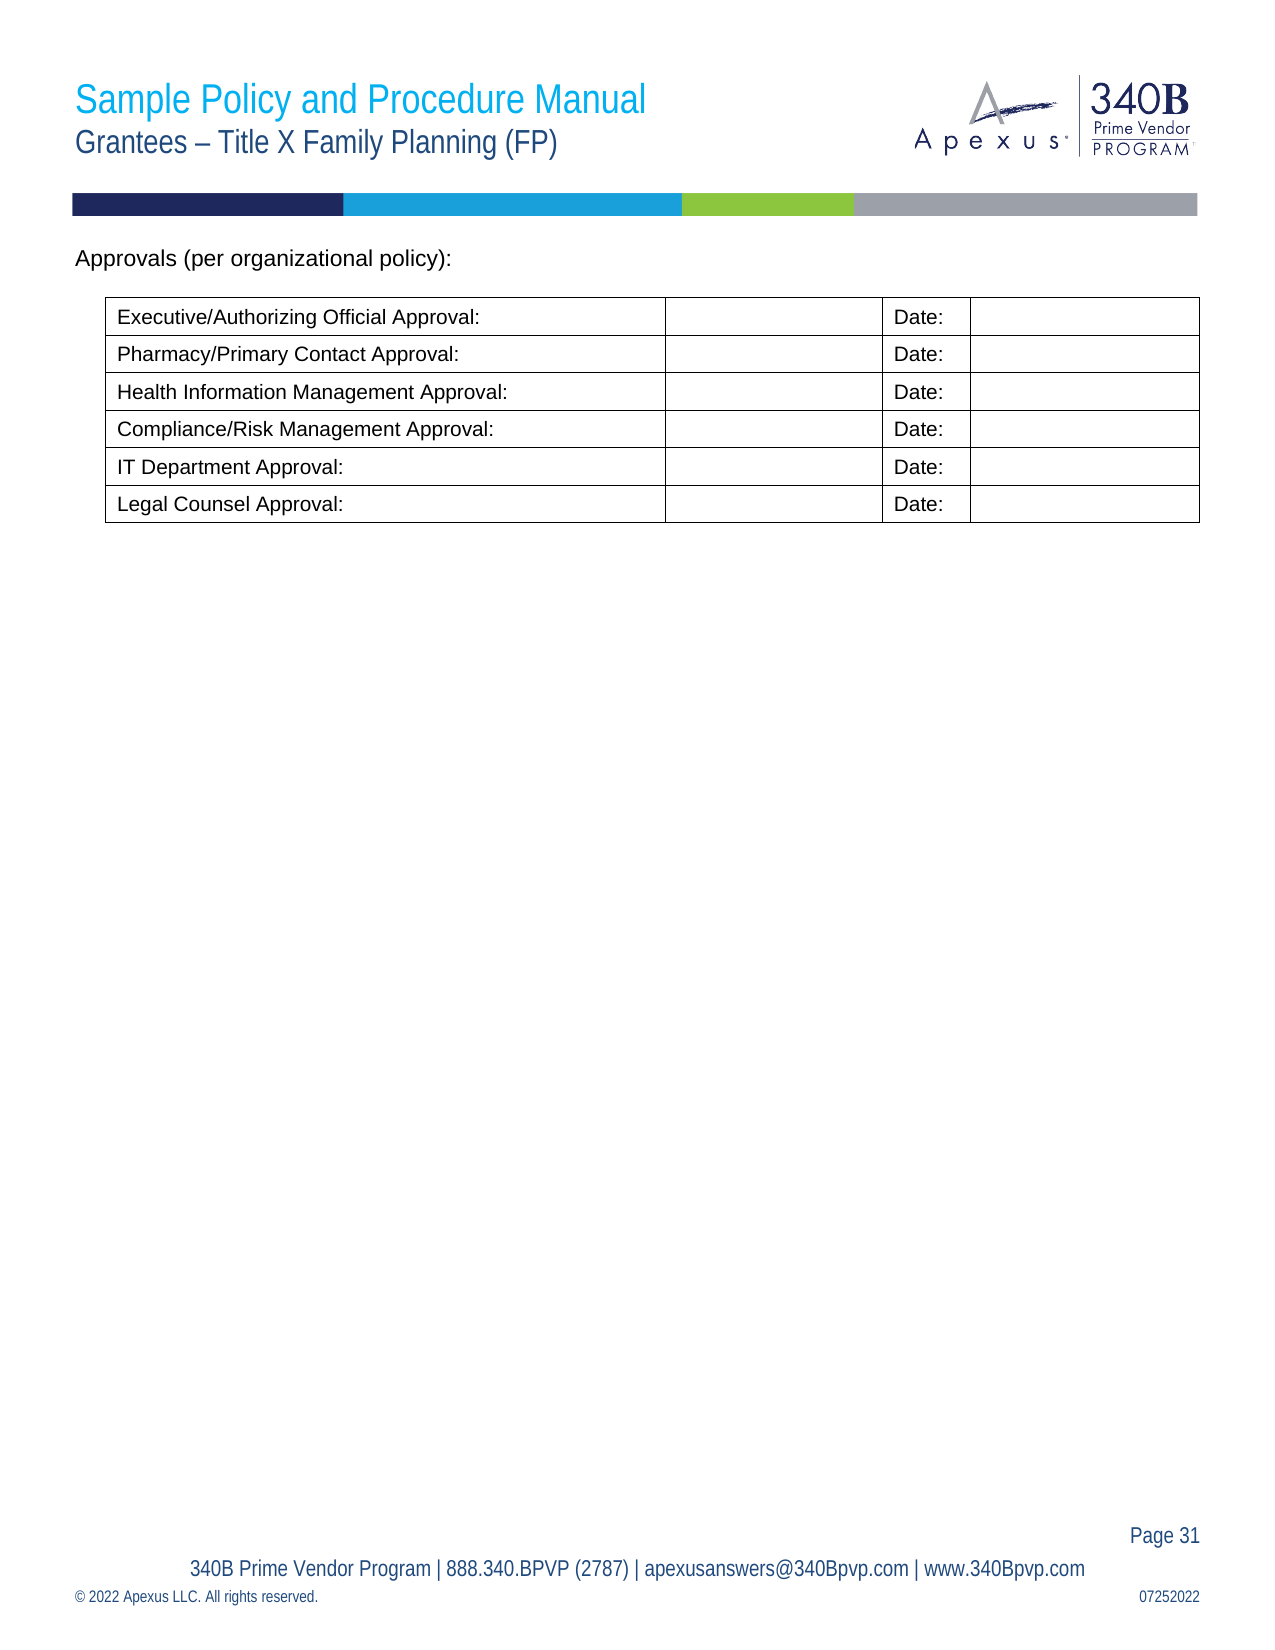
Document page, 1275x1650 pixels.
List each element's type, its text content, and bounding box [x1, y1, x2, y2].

table_cell [971, 448, 1199, 485]
picture [913, 75, 1195, 157]
table_header [666, 298, 882, 335]
table_cell [666, 486, 882, 522]
table_cell Date: [883, 411, 970, 447]
table_cell Date: [883, 373, 970, 410]
table_header Date: [883, 298, 970, 335]
text Approvals (per organizational policy): [75, 244, 1200, 271]
table_cell Pharmacy/Primary Contact Approval: [106, 336, 665, 372]
table_cell [666, 336, 882, 372]
table_cell [666, 373, 882, 410]
table_cell [971, 373, 1199, 410]
table_header Executive/Authorizing Official Approval: [106, 298, 665, 335]
table_cell Date: [883, 486, 970, 522]
table_header [971, 298, 1199, 335]
table_cell Legal Counsel Approval: [106, 486, 665, 522]
table_cell Date: [883, 448, 970, 485]
table_cell IT Department Approval: [106, 448, 665, 485]
table_cell Compliance/Risk Management Approval: [106, 411, 665, 447]
table_cell [971, 336, 1199, 372]
table_cell [971, 411, 1199, 447]
picture [72, 193, 1198, 216]
table_cell [971, 486, 1199, 522]
table_cell Health Information Management Approval: [106, 373, 665, 410]
table_cell [666, 411, 882, 447]
table_cell [666, 448, 882, 485]
table_cell Date: [883, 336, 970, 372]
